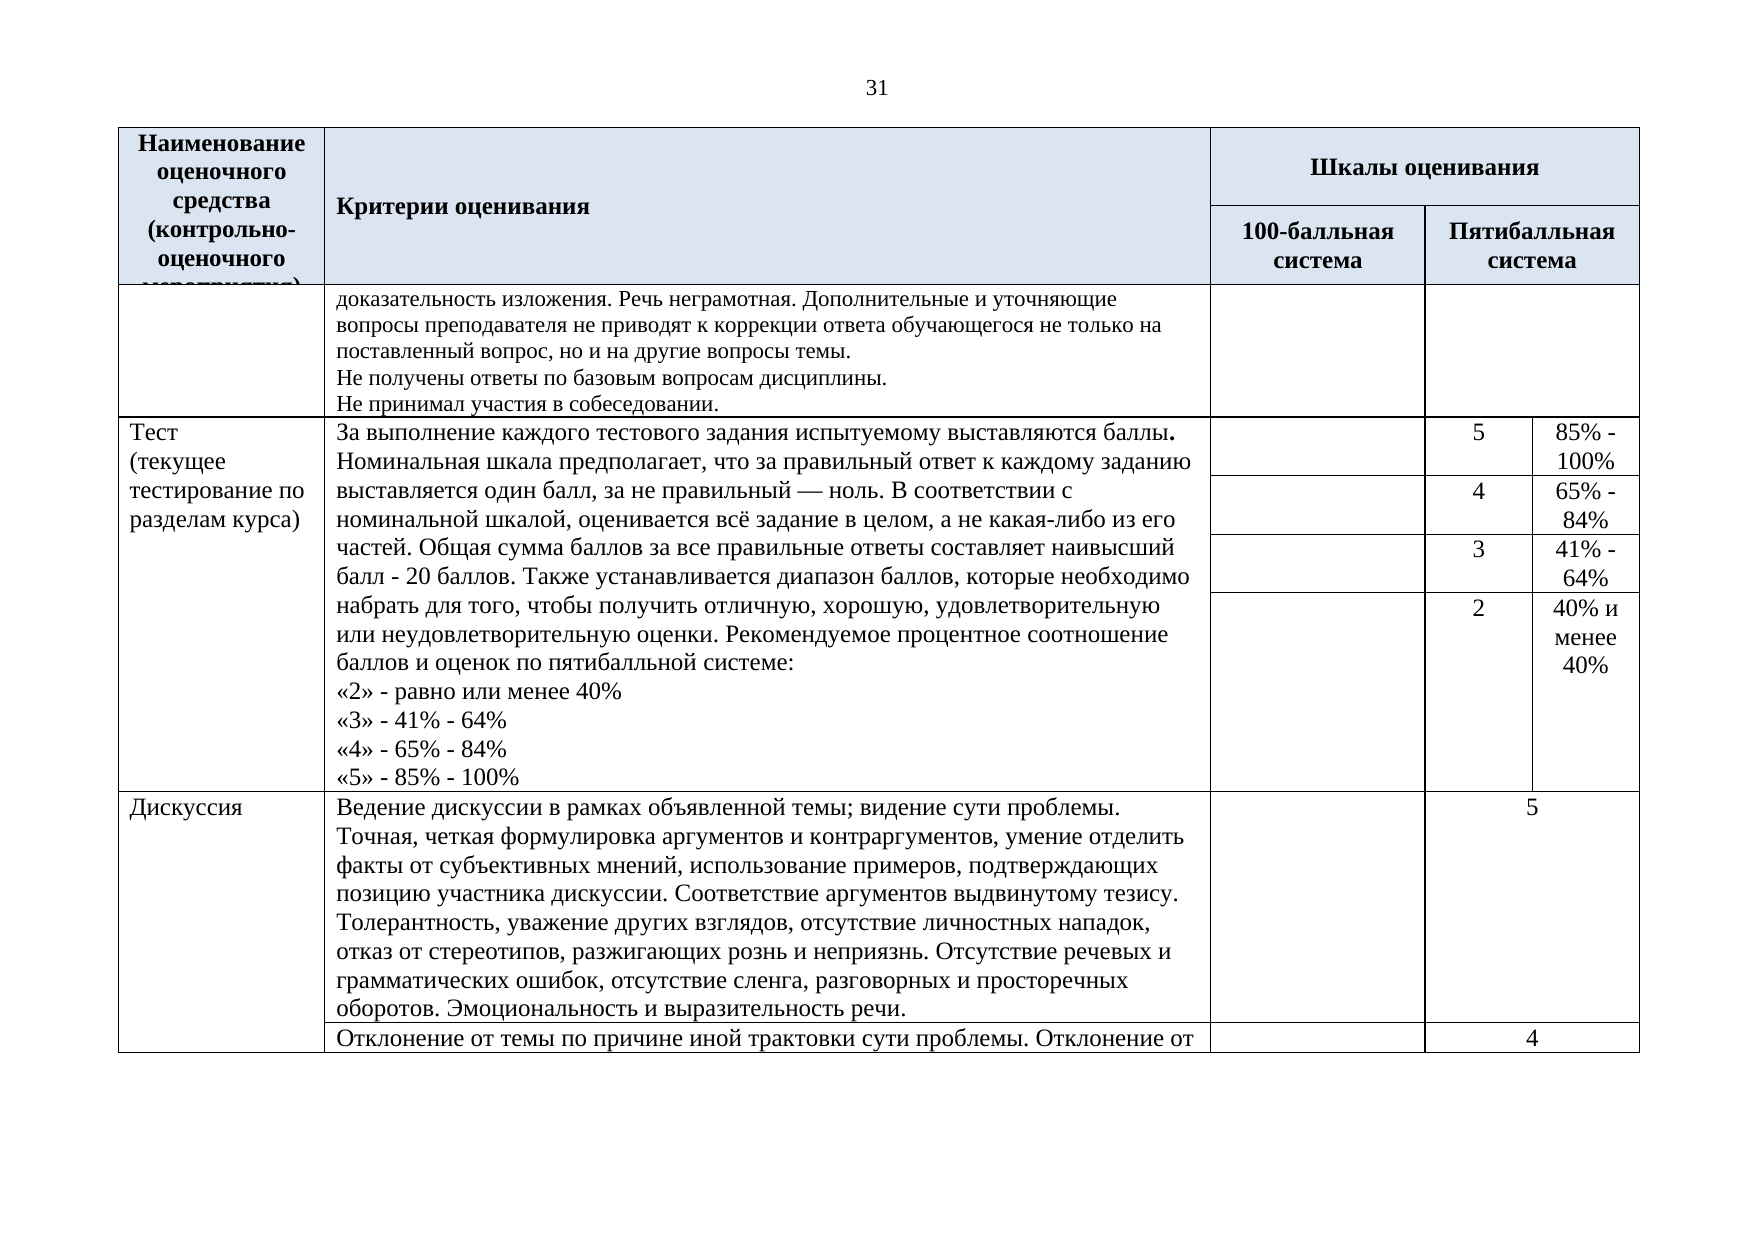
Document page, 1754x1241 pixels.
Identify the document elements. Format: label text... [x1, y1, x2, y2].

table_cell [1211, 285, 1424, 416]
table_cell Дискуссия [119, 792, 324, 1052]
table_cell Ведение дискуссии в рамках объявленной темы; видение сути проблемы. Точная, четкая формулировка аргументов и контраргументов, умение отделить факты от субъективных мнений, использование примеров, подтверждающих позицию участника дискуссии. Соответствие аргументов выдвинутому тезису. Толерантность, уважение других взглядов, отсутствие личностных нападок, отказ от стереотипов, разжигающих рознь и неприязнь. Отсутствие речевых и грамматических ошибок, отсутствие сленга, разговорных и просторечных оборотов. Эмоциональность и выразительность речи. [325, 792, 1210, 1022]
table_cell 65% - 84% [1533, 476, 1639, 533]
table_cell 5 [1426, 418, 1532, 475]
table_cell [1211, 535, 1424, 592]
table_cell 2 [1426, 285, 1639, 416]
table_cell 100-балльная система [1211, 206, 1424, 284]
table_cell 85% - 100% [1533, 418, 1639, 475]
table_header Критерии оценивания [325, 128, 1210, 284]
table_cell 4 [1426, 1023, 1639, 1052]
table_cell 41% - 64% [1533, 535, 1639, 592]
table_cell [1211, 418, 1424, 475]
table_cell 3 [1426, 535, 1532, 592]
table_cell 40% и менее 40% [1533, 593, 1639, 791]
table_cell [1211, 476, 1424, 533]
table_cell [325, 1023, 1210, 1052]
table_cell Пятибалльная система [1426, 206, 1639, 284]
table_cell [325, 285, 1210, 416]
table_cell За выполнение каждого тестового задания испытуемому выставляются баллы. Номинальная шкала предполагает, что за правильный ответ к каждому заданию выставляется один балл, за не правильный — ноль. В соответствии с номинальной шкалой, оценивается всё задание в целом, а не какая-либо из его частей. Общая сумма баллов за все правильные ответы составляет наивысший балл - 20 баллов. Также устанавливается диапазон баллов, которые необходимо набрать для того, чтобы получить отличную, хорошую, удовлетворительную или неудовлетворительную оценки. Рекомендуемое процентное соотношение баллов и оценок по пятибалльной системе: «2» - равно или менее 40% «3» - 41% - 64% «4» - 65% - 84% «5» - 85% - 100% [325, 418, 1210, 791]
table_cell [1211, 593, 1424, 791]
table_header Наименование оценочного средства (контрольно-оценочного мероприятия) [119, 128, 324, 284]
table_cell 2 [1426, 593, 1532, 791]
table_header Шкалы оценивания [1211, 128, 1639, 205]
table_cell [1211, 1023, 1424, 1052]
table_cell 5 [1426, 792, 1639, 1022]
table_cell 4 [1426, 476, 1532, 533]
table_cell Тест (текущее тестирование по разделам курса) [119, 418, 324, 791]
table_cell [1211, 792, 1424, 1022]
